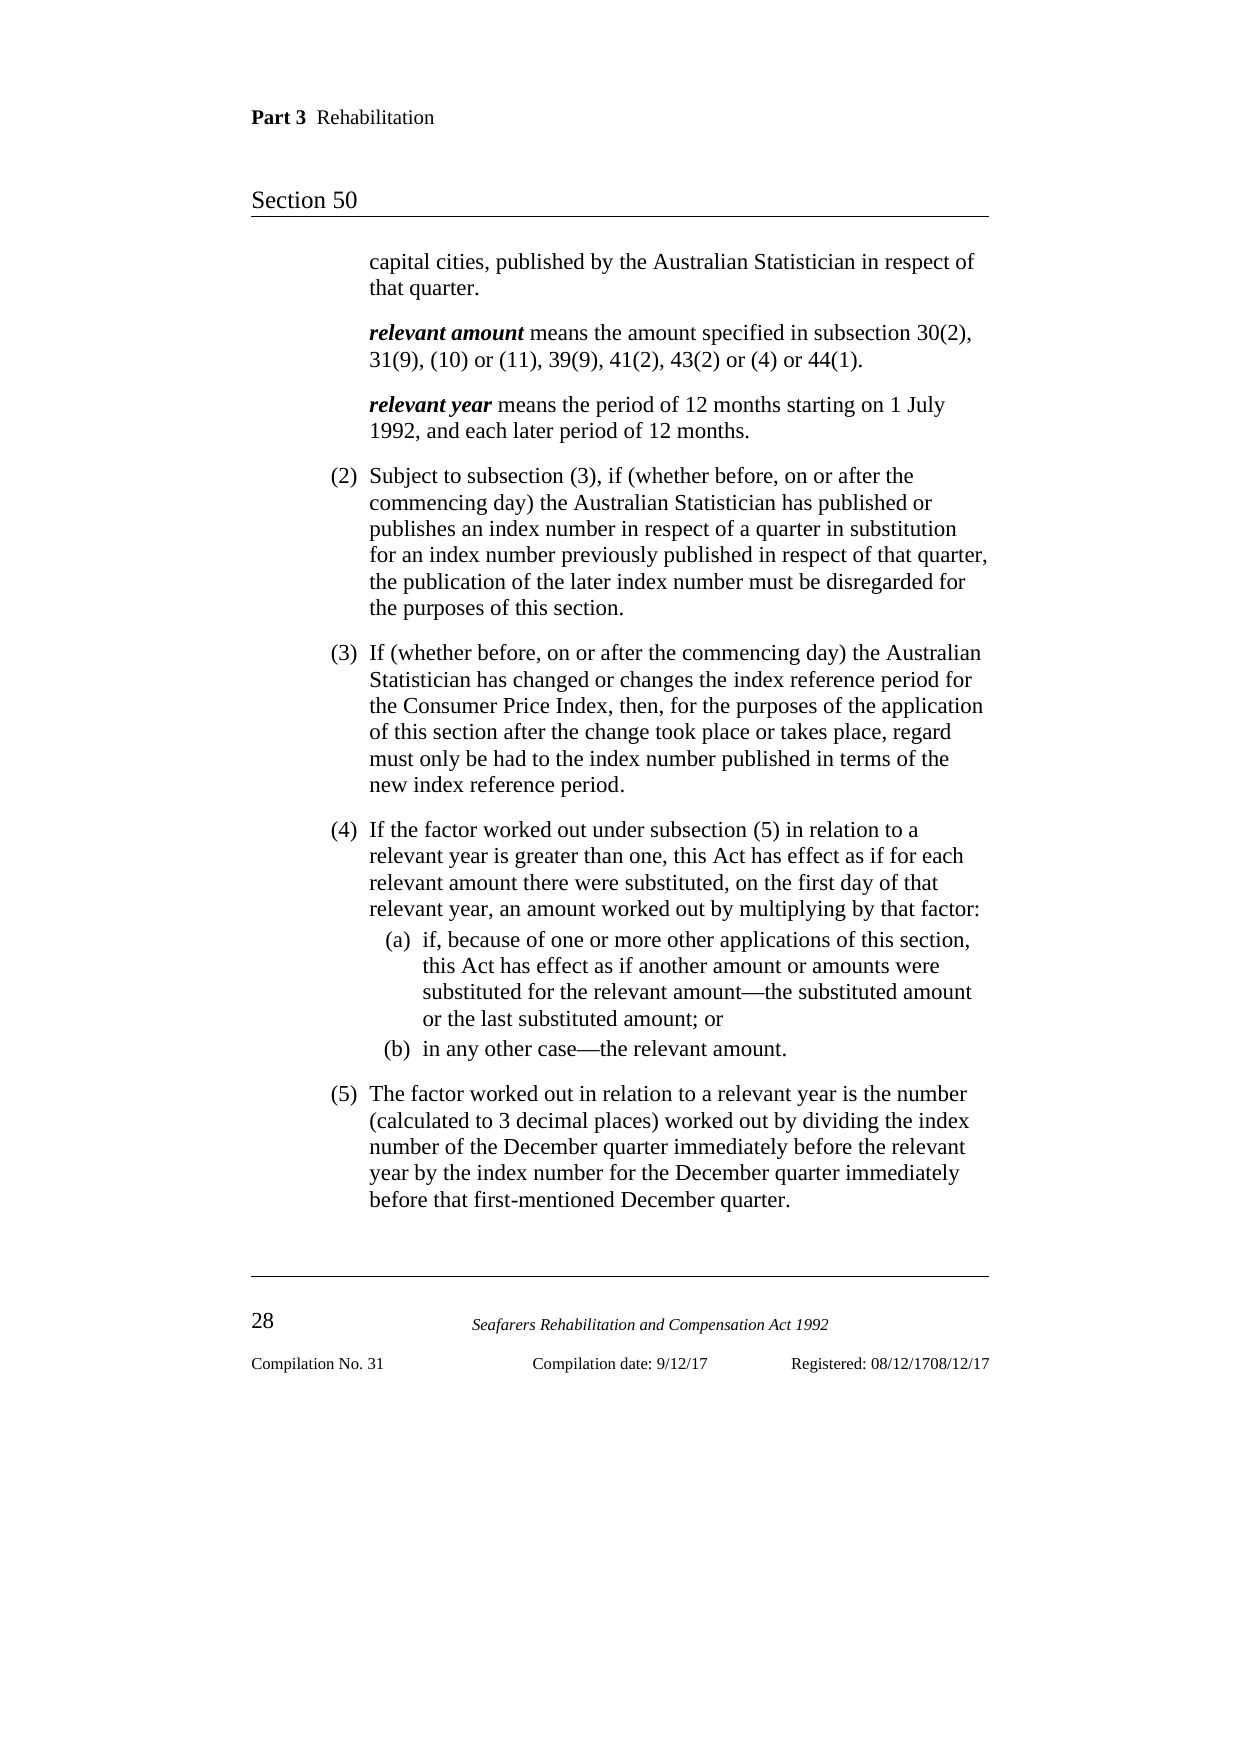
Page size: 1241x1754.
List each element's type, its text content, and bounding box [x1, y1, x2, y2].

text (a) if, because of one or more other applications of this section, this Act has effect as if another amount or amounts were substituted for the relevant amount—the substituted amount or the last substituted amount; or [251, 926, 989, 1031]
text relevant amount means the amount specified in subsection 30(2), 31(9), (10) or (11), 39(9), 41(2), 43(2) or (4) or 44(1). [369, 319, 989, 372]
text (4) If the factor worked out under subsection (5) in relation to a relevant year is greater than one, this Act has effect as if for each relevant amount there were substituted, on the first day of that relevant year, an amount worked out by multiplying by that factor: [251, 816, 989, 922]
text (3) If (whether before, on or after the commencing day) the Australian Statistician has changed or changes the index reference period for the Consumer Price Index, then, for the purposes of the application of this section after the change took place or takes place, regard must only be had to the index number published in terms of the new index reference period. [251, 639, 989, 797]
text (b) in any other case—the relevant amount. [251, 1035, 989, 1062]
text (2) Subject to subsection (3), if (whether before, on or after the commencing day) the Australian Statistician has published or publishes an index number in respect of a quarter in substitution for an index number previously published in respect of that quarter, the publication of the later index number must be disregarded for the purposes of this section. [251, 462, 989, 621]
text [369, 248, 989, 301]
text relevant year means the period of 12 months starting on 1 July 1992, and each later period of 12 months. [369, 391, 989, 444]
text (5) The factor worked out in relation to a relevant year is the number (calculated to 3 decimal places) worked out by dividing the index number of the December quarter immediately before the relevant year by the index number for the December quarter immediately before that first-mentioned December quarter. [251, 1080, 989, 1212]
